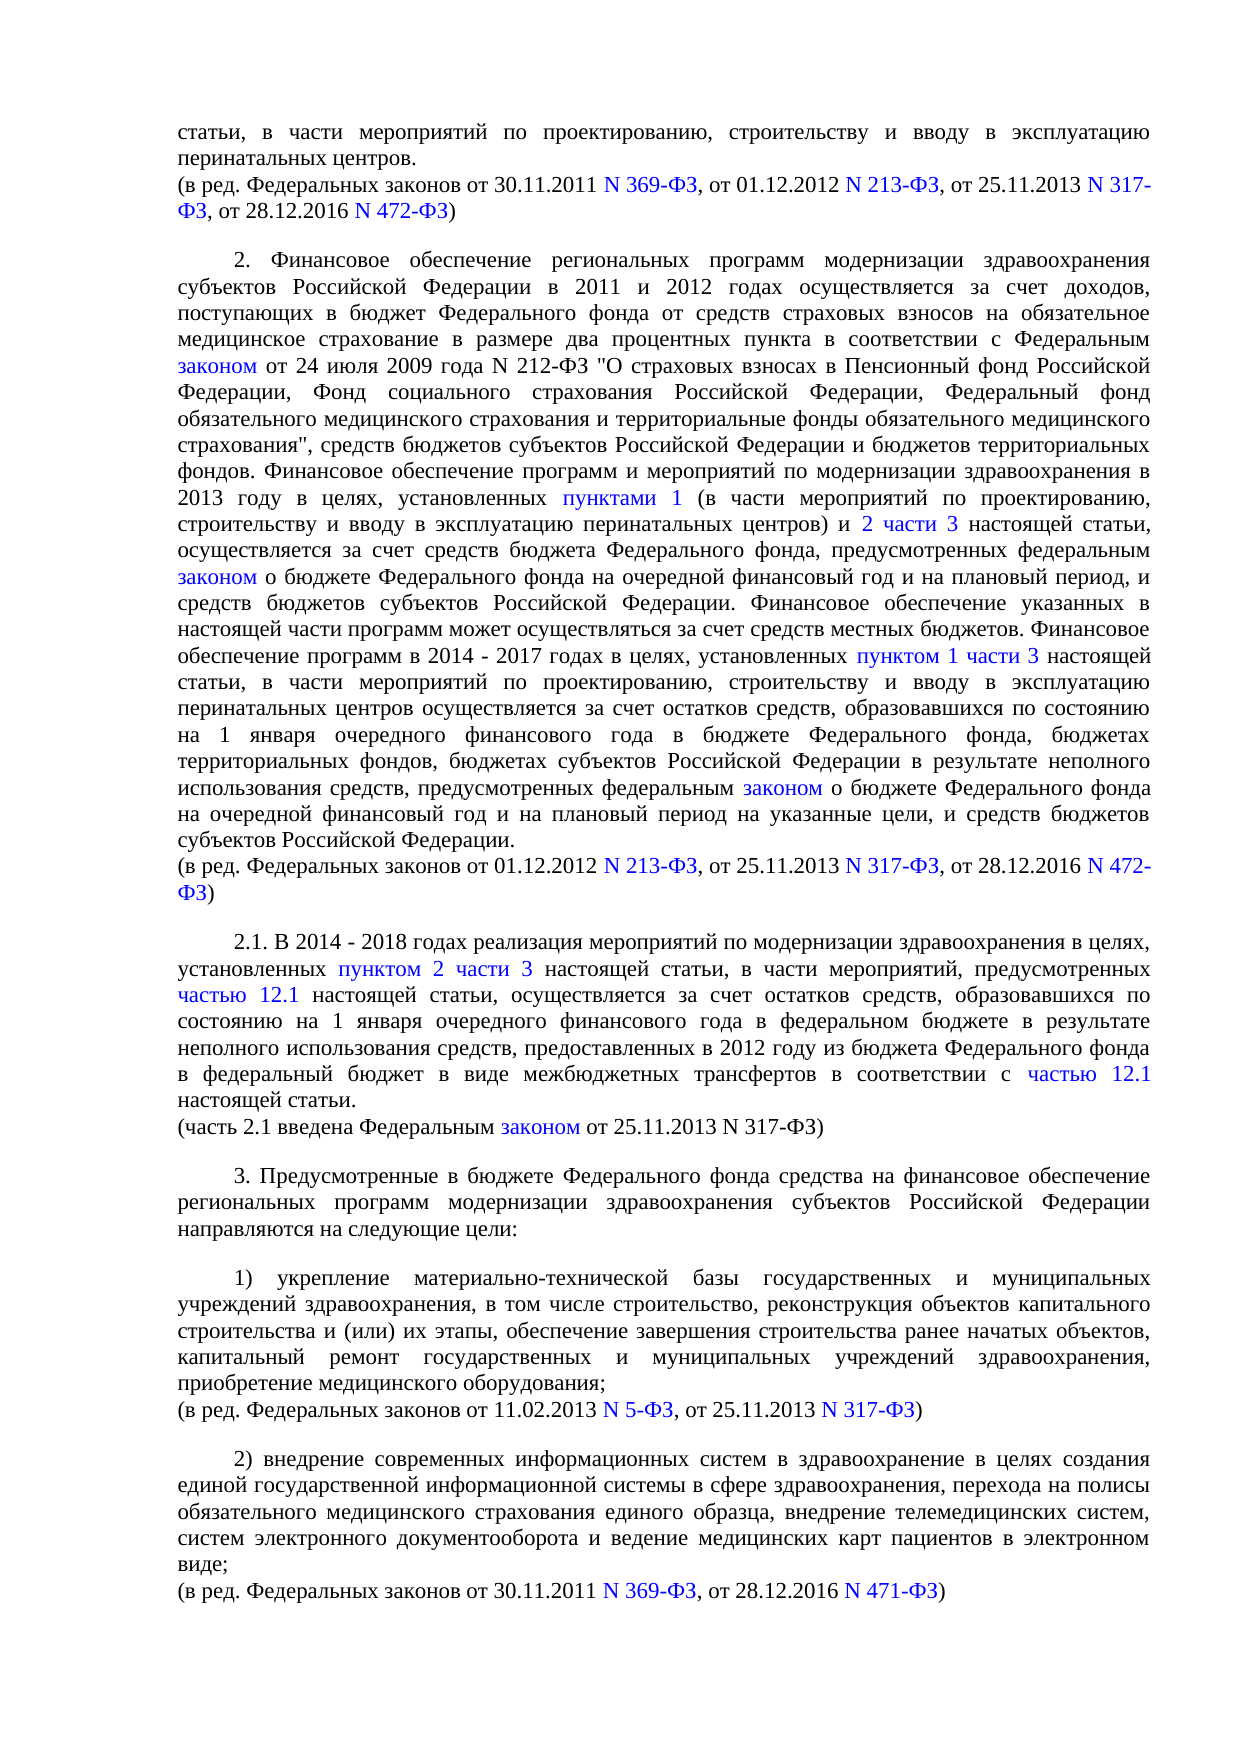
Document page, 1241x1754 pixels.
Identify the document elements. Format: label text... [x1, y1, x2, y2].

text (в ред. Федеральных законов от 30.11.2011 N 369-ФЗ, от 01.12.2012 N 213-ФЗ, от 25.11.2013 N 317-ФЗ, от 28.12.2016 N 472-ФЗ) [177, 171, 1152, 223]
text (в ред. Федеральных законов от 11.02.2013 N 5-ФЗ, от 25.11.2013 N 317-ФЗ) [177, 1396, 1152, 1422]
text 3. Предусмотренные в бюджете Федерального фонда средства на финансовое обеспечение региональных программ модернизации здравоохранения субъектов Российской Федерации направляются на следующие цели: [177, 1162, 1152, 1241]
text 1) укрепление материально-технической базы государственных и муниципальных учреждений здравоохранения, в том числе строительство, реконструкция объектов капитального строительства и (или) их этапы, обеспечение завершения строительства ранее начатых объектов, капитальный ремонт государственных и муниципальных учреждений здравоохранения, приобретение медицинского оборудования; [177, 1264, 1152, 1396]
text (в ред. Федеральных законов от 01.12.2012 N 213-ФЗ, от 25.11.2013 N 317-ФЗ, от 28.12.2016 N 472-ФЗ) [177, 853, 1152, 905]
text 2) внедрение современных информационных систем в здравоохранение в целях создания единой государственной информационной системы в сфере здравоохранения, перехода на полисы обязательного медицинского страхования единого образца, внедрение телемедицинских систем, систем электронного документооборота и ведение медицинских карт пациентов в электронном виде; [177, 1445, 1152, 1577]
text (часть 2.1 введена Федеральным законом от 25.11.2013 N 317-ФЗ) [177, 1113, 1152, 1139]
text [177, 118, 1152, 171]
text 2. Финансовое обеспечение региональных программ модернизации здравоохранения субъектов Российской Федерации в 2011 и 2012 годах осуществляется за счет доходов, поступающих в бюджет Федерального фонда от средств страховых взносов на обязательное медицинское страхование в размере два процентных пункта в соответствии с Федеральным законом от 24 июля 2009 года N 212-ФЗ "О страховых взносах в Пенсионный фонд Российской Федерации, Фонд социального страхования Российской Федерации, Федеральный фонд обязательного медицинского страхования и территориальные фонды обязательного медицинского страхования", средств бюджетов субъектов Российской Федерации и бюджетов территориальных фондов. Финансовое обеспечение программ и мероприятий по модернизации здравоохранения в 2013 году в целях, установленных пунктами 1 (в части мероприятий по проектированию, строительству и вводу в эксплуатацию перинатальных центров) и 2 части 3 настоящей статьи, осуществляется за счет средств бюджета Федерального фонда, предусмотренных федеральным законом о бюджете Федерального фонда на очередной финансовый год и на плановый период, и средств бюджетов субъектов Российской Федерации. Финансовое обеспечение указанных в настоящей части программ может осуществляться за счет средств местных бюджетов. Финансовое обеспечение программ в 2014 - 2017 годах в целях, установленных пунктом 1 части 3 настоящей статьи, в части мероприятий по проектированию, строительству и вводу в эксплуатацию перинатальных центров осуществляется за счет остатков средств, образовавшихся по состоянию на 1 января очередного финансового года в бюджете Федерального фонда, бюджетах территориальных фондов, бюджетах субъектов Российской Федерации в результате неполного использования средств, предусмотренных федеральным законом о бюджете Федерального фонда на очередной финансовый год и на плановый период на указанные цели, и средств бюджетов субъектов Российской Федерации. [177, 246, 1152, 853]
text 2.1. В 2014 - 2018 годах реализация мероприятий по модернизации здравоохранения в целях, установленных пунктом 2 части 3 настоящей статьи, в части мероприятий, предусмотренных частью 12.1 настоящей статьи, осуществляется за счет остатков средств, образовавшихся по состоянию на 1 января очередного финансового года в федеральном бюджете в результате неполного использования средств, предоставленных в 2012 году из бюджета Федерального фонда в федеральный бюджет в виде межбюджетных трансфертов в соответствии с частью 12.1 настоящей статьи. [177, 928, 1152, 1113]
text (в ред. Федеральных законов от 30.11.2011 N 369-ФЗ, от 28.12.2016 N 471-ФЗ) [177, 1577, 1152, 1603]
